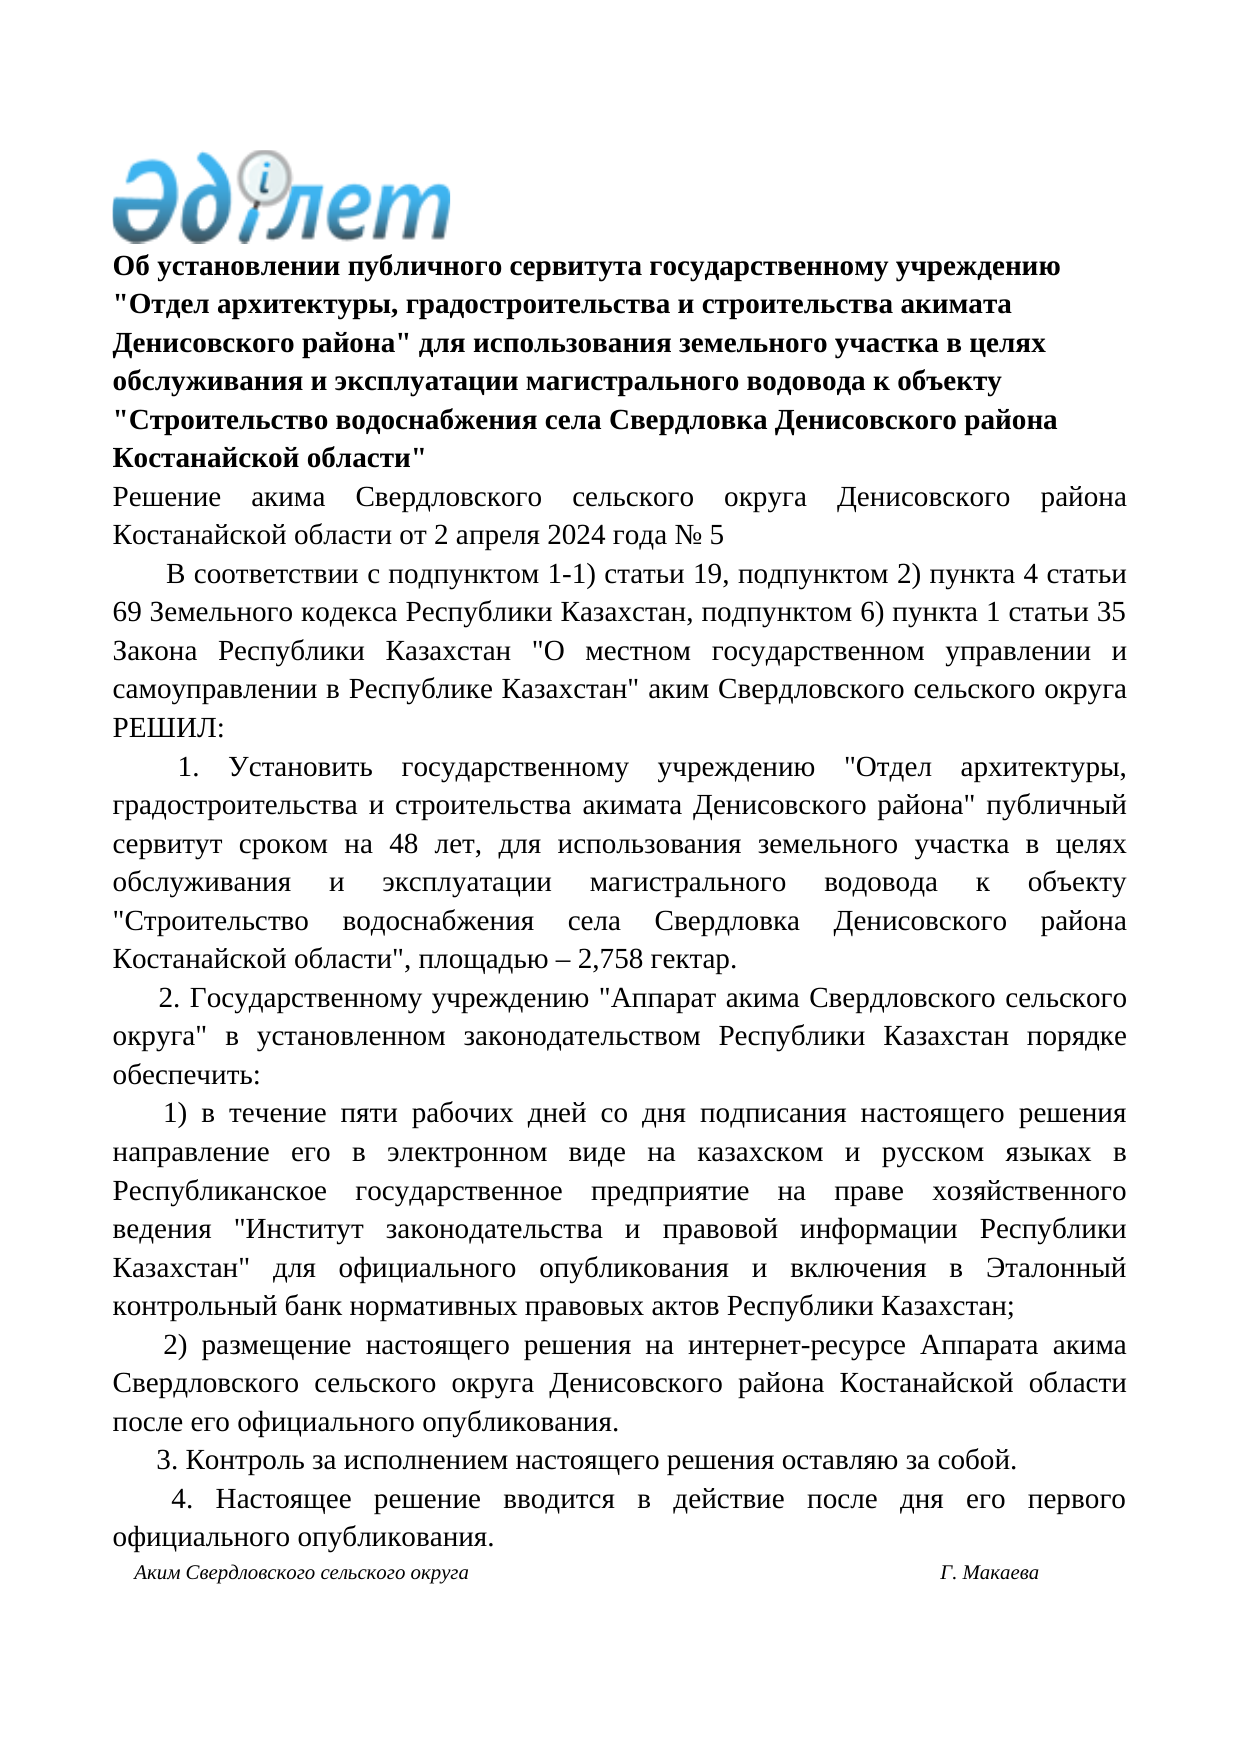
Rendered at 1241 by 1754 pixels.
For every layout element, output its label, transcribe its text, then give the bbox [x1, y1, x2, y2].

text Решение акима Свердловского сельского округа Денисовского района Костанайской области от 2 апреля 2024 года № 5 [112, 479, 1128, 551]
text 2) размещение настоящего решения на интернет-ресурсе Аппарата акима Свердловского сельского округа Денисовского района Костанайской области после его официального опубликования. [112, 1327, 1128, 1437]
table_header Г. Макаева [939, 1558, 1240, 1589]
text 3. Контроль за исполнением настоящего решения оставляю за собой. [112, 1442, 1128, 1476]
text 4. Настоящее решение вводится в действие после дня его первого официального опубликования. [112, 1481, 1128, 1553]
text 1. Установить государственному учреждению "Отдел архитектуры, градостроительства и строительства акимата Денисовского района" публичный сервитут сроком на 48 лет, для использования земельного участка в целях обслуживания и эксплуатации магистрального водовода к объекту "Строительство водоснабжения села Свердловка Денисовского района Костанайской области", площадью – 2,758 гектар. [112, 749, 1128, 975]
picture [112, 150, 451, 244]
table_header Аким Свердловского сельского округа [101, 1558, 939, 1589]
text Об установлении публичного сервитута государственному учреждению "Отдел архитектуры, градостроительства и строительства акимата Денисовского района" для использования земельного участка в целях обслуживания и эксплуатации магистрального водовода к объекту "Строительство водоснабжения села Свердловка Денисовского района Костанайской области" [112, 248, 1128, 474]
text 1) в течение пяти рабочих дней со дня подписания настоящего решения направление его в электронном виде на казахском и русском языках в Республиканское государственное предприятие на праве хозяйственного ведения "Институт законодательства и правовой информации Республики Казахстан" для официального опубликования и включения в Эталонный контрольный банк нормативных правовых актов Республики Казахстан; [112, 1096, 1128, 1322]
text 2. Государственному учреждению "Аппарат акима Свердловского сельского округа" в установленном законодательством Республики Казахстан порядке обеспечить: [112, 980, 1128, 1091]
text В соответствии с подпунктом 1-1) статьи 19, подпунктом 2) пункта 4 статьи 69 Земельного кодекса Республики Казахстан, подпунктом 6) пункта 1 статьи 35 Закона Республики Казахстан "О местном государственном управлении и самоуправлении в Республике Казахстан" аким Свердловского сельского округа РЕШИЛ: [112, 556, 1128, 744]
